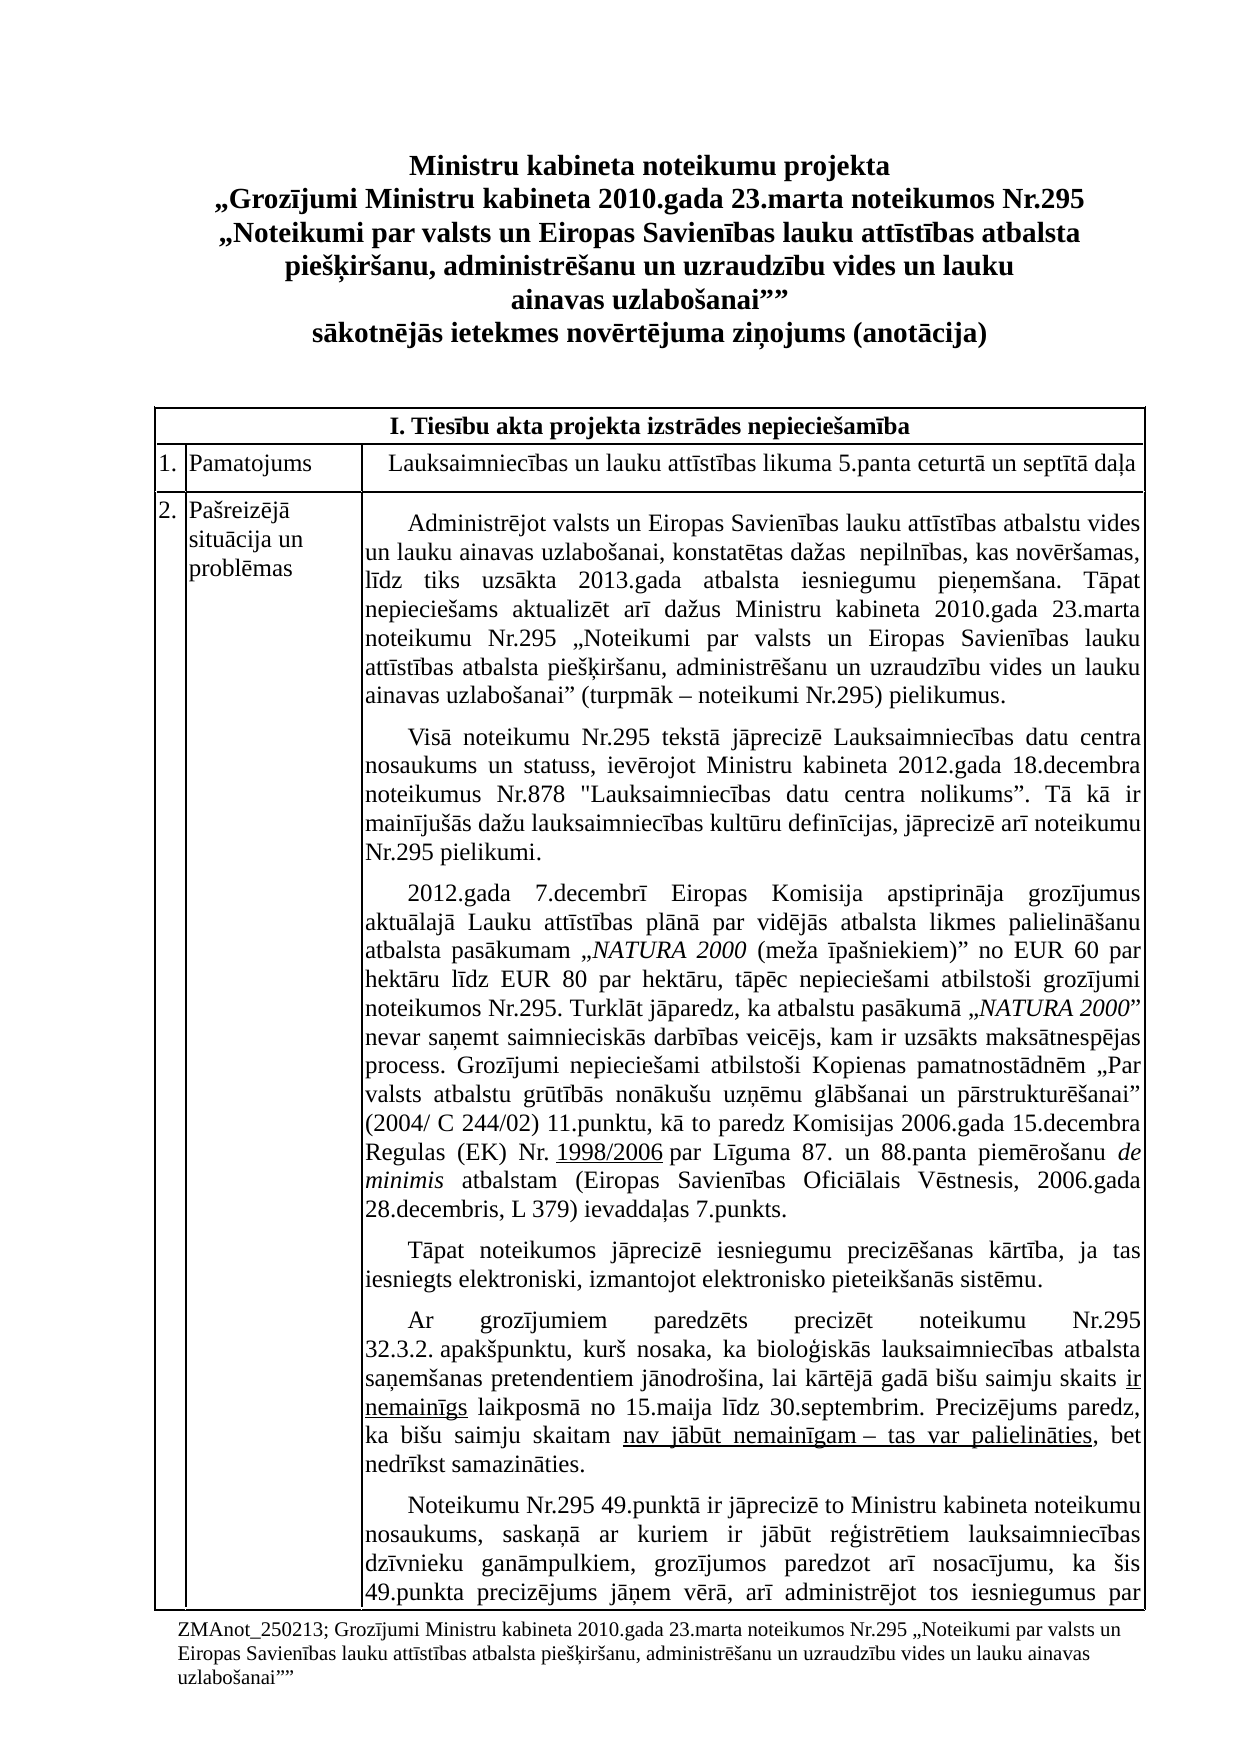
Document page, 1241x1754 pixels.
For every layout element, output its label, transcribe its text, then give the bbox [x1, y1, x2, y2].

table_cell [185, 493, 362, 1608]
text ainavas uzlabošanai”” [177, 282, 1122, 315]
table_cell 1. [156, 445, 185, 491]
text „Grozījumi Ministru kabineta 2010.gada 23.marta noteikumos Nr.295 „Noteikumi par valsts un Eiropas Savienības lauku attīstības atbalsta piešķiršanu, administrēšanu un uzraudzību vides un lauku [177, 181, 1122, 282]
text Ministru kabineta noteikumu projekta [177, 148, 1122, 181]
table_cell Pamatojums [187, 445, 361, 491]
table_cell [362, 491, 1144, 1608]
text sākotnējās ietekmes novērtējuma (anotācija) [177, 315, 1122, 349]
table_cell Lauksaimniecības un lauku attīstības likuma 5.panta ceturtā un septītā daļa [363, 443, 1144, 491]
table_cell 2. [156, 493, 185, 1608]
table_header I. Tiesību akta projekta izstrādes nepieciešamība [156, 409, 1144, 443]
